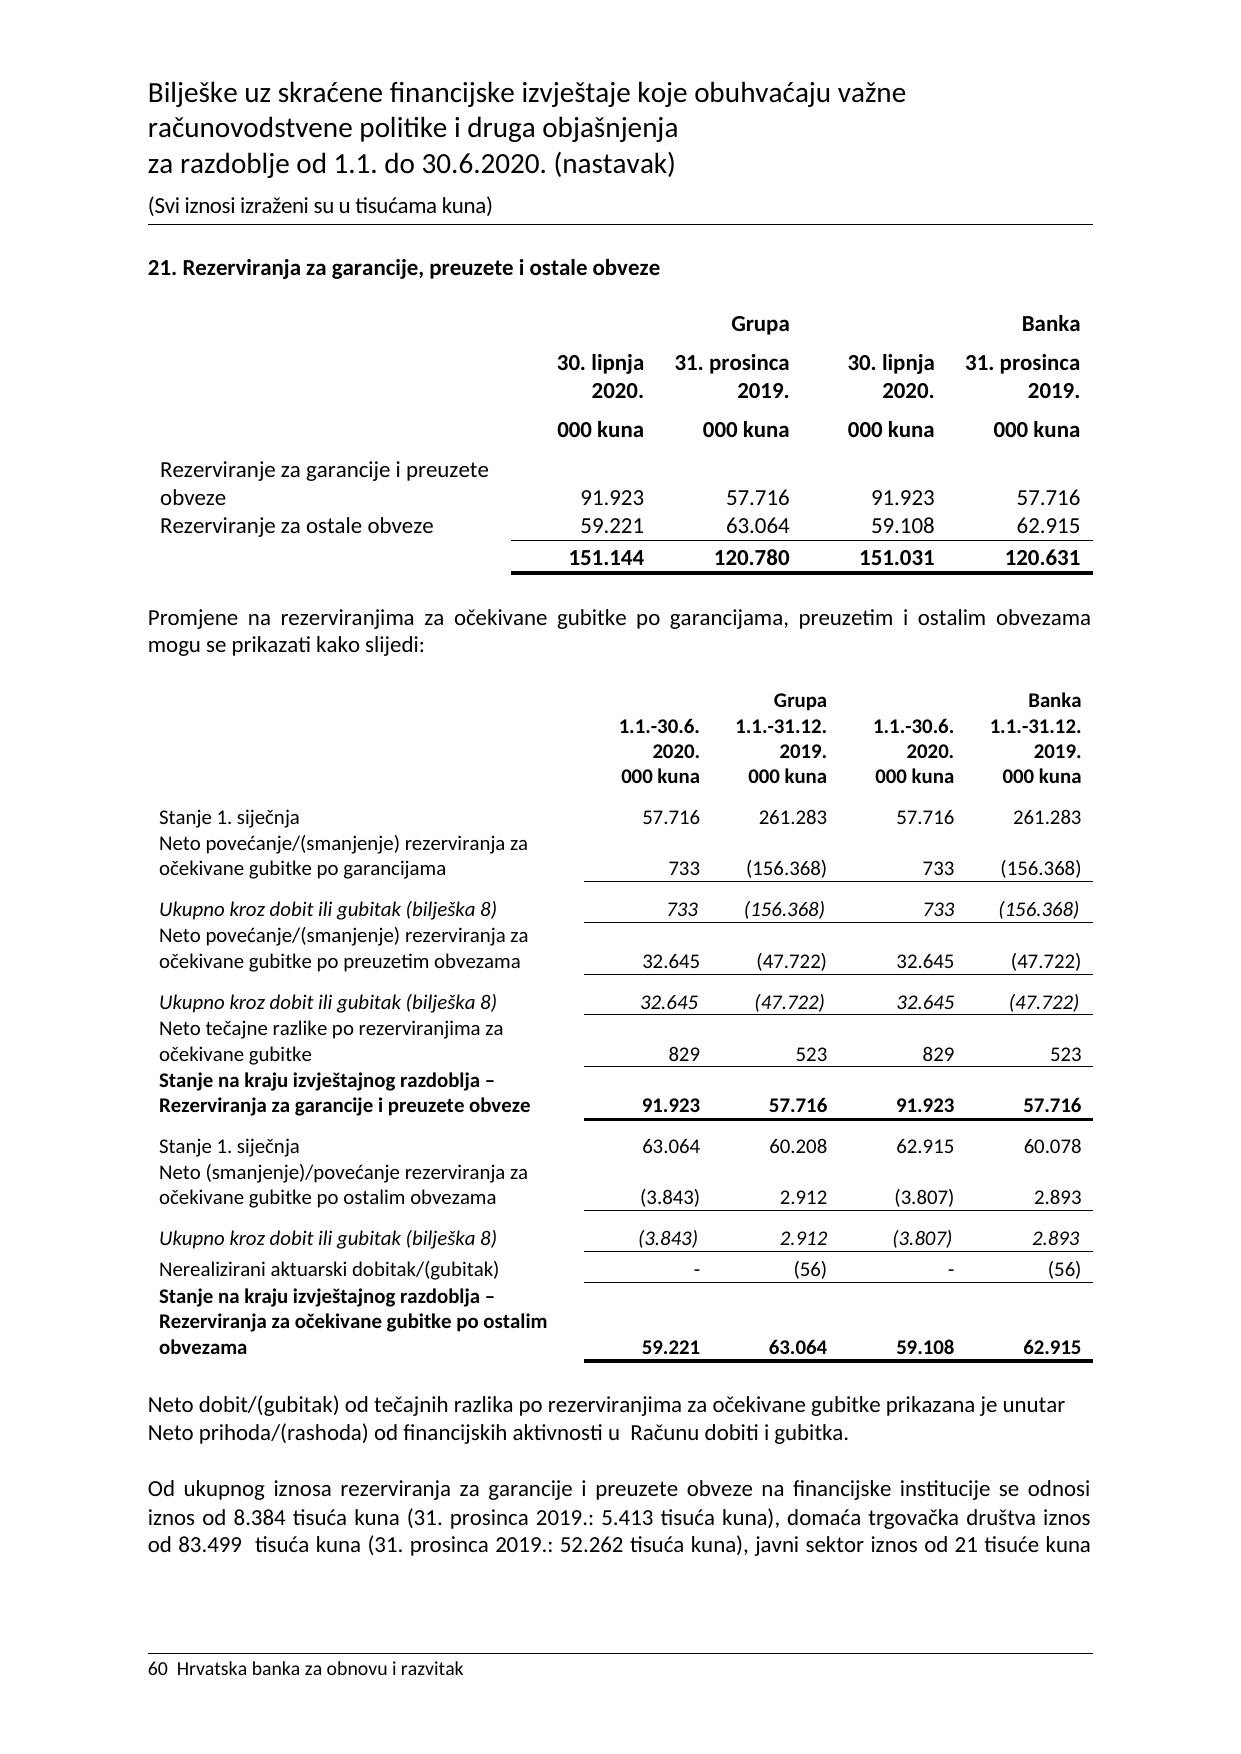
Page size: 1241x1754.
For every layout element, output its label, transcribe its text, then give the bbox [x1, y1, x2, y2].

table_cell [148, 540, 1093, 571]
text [148, 1474, 1093, 1559]
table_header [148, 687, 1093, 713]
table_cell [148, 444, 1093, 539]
text Neto dobit/(gubitak) od tečajnih razlika po rezerviranjima za očekivane gubitke prikazana je unutar Neto prihoda/(rashoda) od financijskih aktivnosti u Računu dobiti i gubitka. [148, 1391, 1093, 1447]
text Promjene na rezerviranjima za očekivane gubitke po garancijama, preuzetim i ostalim obvezama mogu se prikazati kako slijedi: [148, 603, 1093, 659]
text 21. Rezerviranja za garancije, preuzete i ostale obveze [148, 253, 1093, 281]
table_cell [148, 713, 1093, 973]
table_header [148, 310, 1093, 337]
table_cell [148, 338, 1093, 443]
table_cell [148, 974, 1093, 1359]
